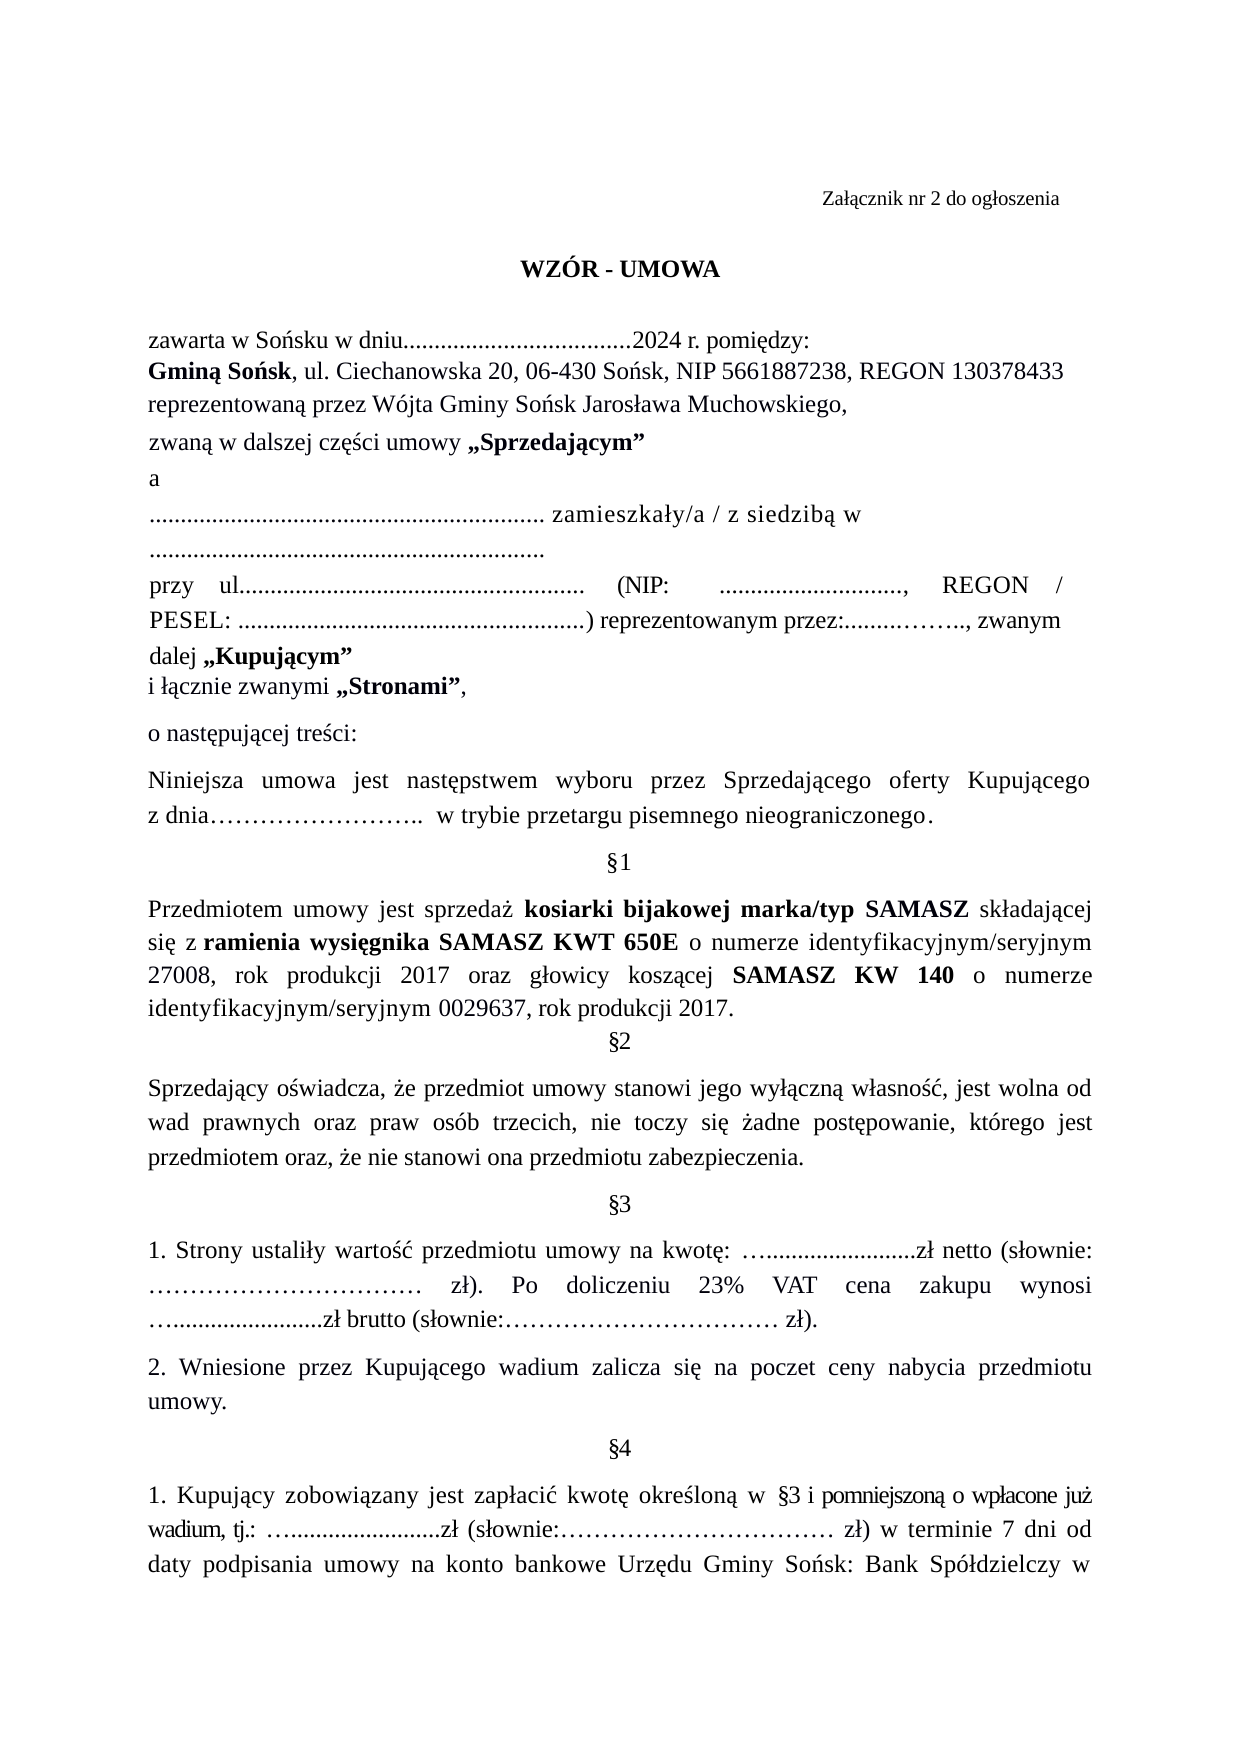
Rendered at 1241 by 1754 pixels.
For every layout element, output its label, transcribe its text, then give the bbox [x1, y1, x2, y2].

text Przedmiotem umowy jest sprzedaż kosiarki bijakowej marka/typ SAMASZ składającej się z ramienia wysięgnika SAMASZ KWT 650E o numerze identyfikacyjnym/seryjnym 27008, rok produkcji 2017 oraz głowicy koszącej SAMASZ KW 140 o numerze identyfikacyjnym/seryjnym 0029637, rok produkcji 2017. [148, 894, 1093, 1021]
text reprezentowaną przez Wójta Gminy Sońsk Jarosława Muchowskiego, [148, 389, 1093, 418]
text § 1 [148, 847, 1093, 875]
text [148, 1480, 1093, 1578]
text §3 [148, 1189, 1093, 1217]
text Gminą Sońsk, ul. Ciechanowska 20, 06-430 Sońsk, NIP 5661887238, REGON 130378433 [148, 356, 1093, 385]
text 1. Strony ustaliły wartość przedmiotu umowy na kwotę: …........................zł netto (słownie:…………………………… zł). Po doliczeniu 23% VAT cena zakupu wynosi …........................zł brutto (słownie:…………………………… zł). [148, 1236, 1093, 1333]
text zamieszkały/a / z siedzibą w [149, 494, 1093, 565]
text a [149, 458, 1093, 493]
text §4 [148, 1433, 1093, 1462]
text WZÓR - UMOWA [148, 219, 1093, 292]
text 2. Wniesione przez Kupującego wadium zalicza się na poczet ceny nabycia przedmiotu umowy. [148, 1352, 1093, 1415]
text §2 [148, 1026, 1093, 1054]
text zwaną w dalszej części umowy „Sprzedającym” [149, 422, 1093, 458]
text Załącznik nr 2 do ogłoszenia [822, 148, 1093, 219]
text zawarta w Sońsku w dniu 2024 r. pomiędzy: [148, 321, 1093, 356]
text o następującej treści: [148, 718, 1093, 747]
text Niniejsza umowa jest następstwem wyboru przez Sprzedającego oferty Kupującego z dnia…………………….. w trybie przetargu pisemnego nieograniczonego. [148, 765, 1093, 828]
text i łącznie zwanymi „Stronami”, [148, 671, 1093, 700]
text Sprzedający oświadcza, że przedmiot umowy stanowi jego wyłączną własność, jest wolna od wad prawnych oraz praw osób trzecich, nie toczy się żadne postępowanie, którego jest przedmiotem oraz, że nie stanowi ona przedmiotu zabezpieczenia. [148, 1073, 1093, 1170]
text przy ul (NIP: , REGON / PESEL: ) reprezentowanym przez: …….., zwanym dalej „Kupującym” [149, 565, 1093, 671]
